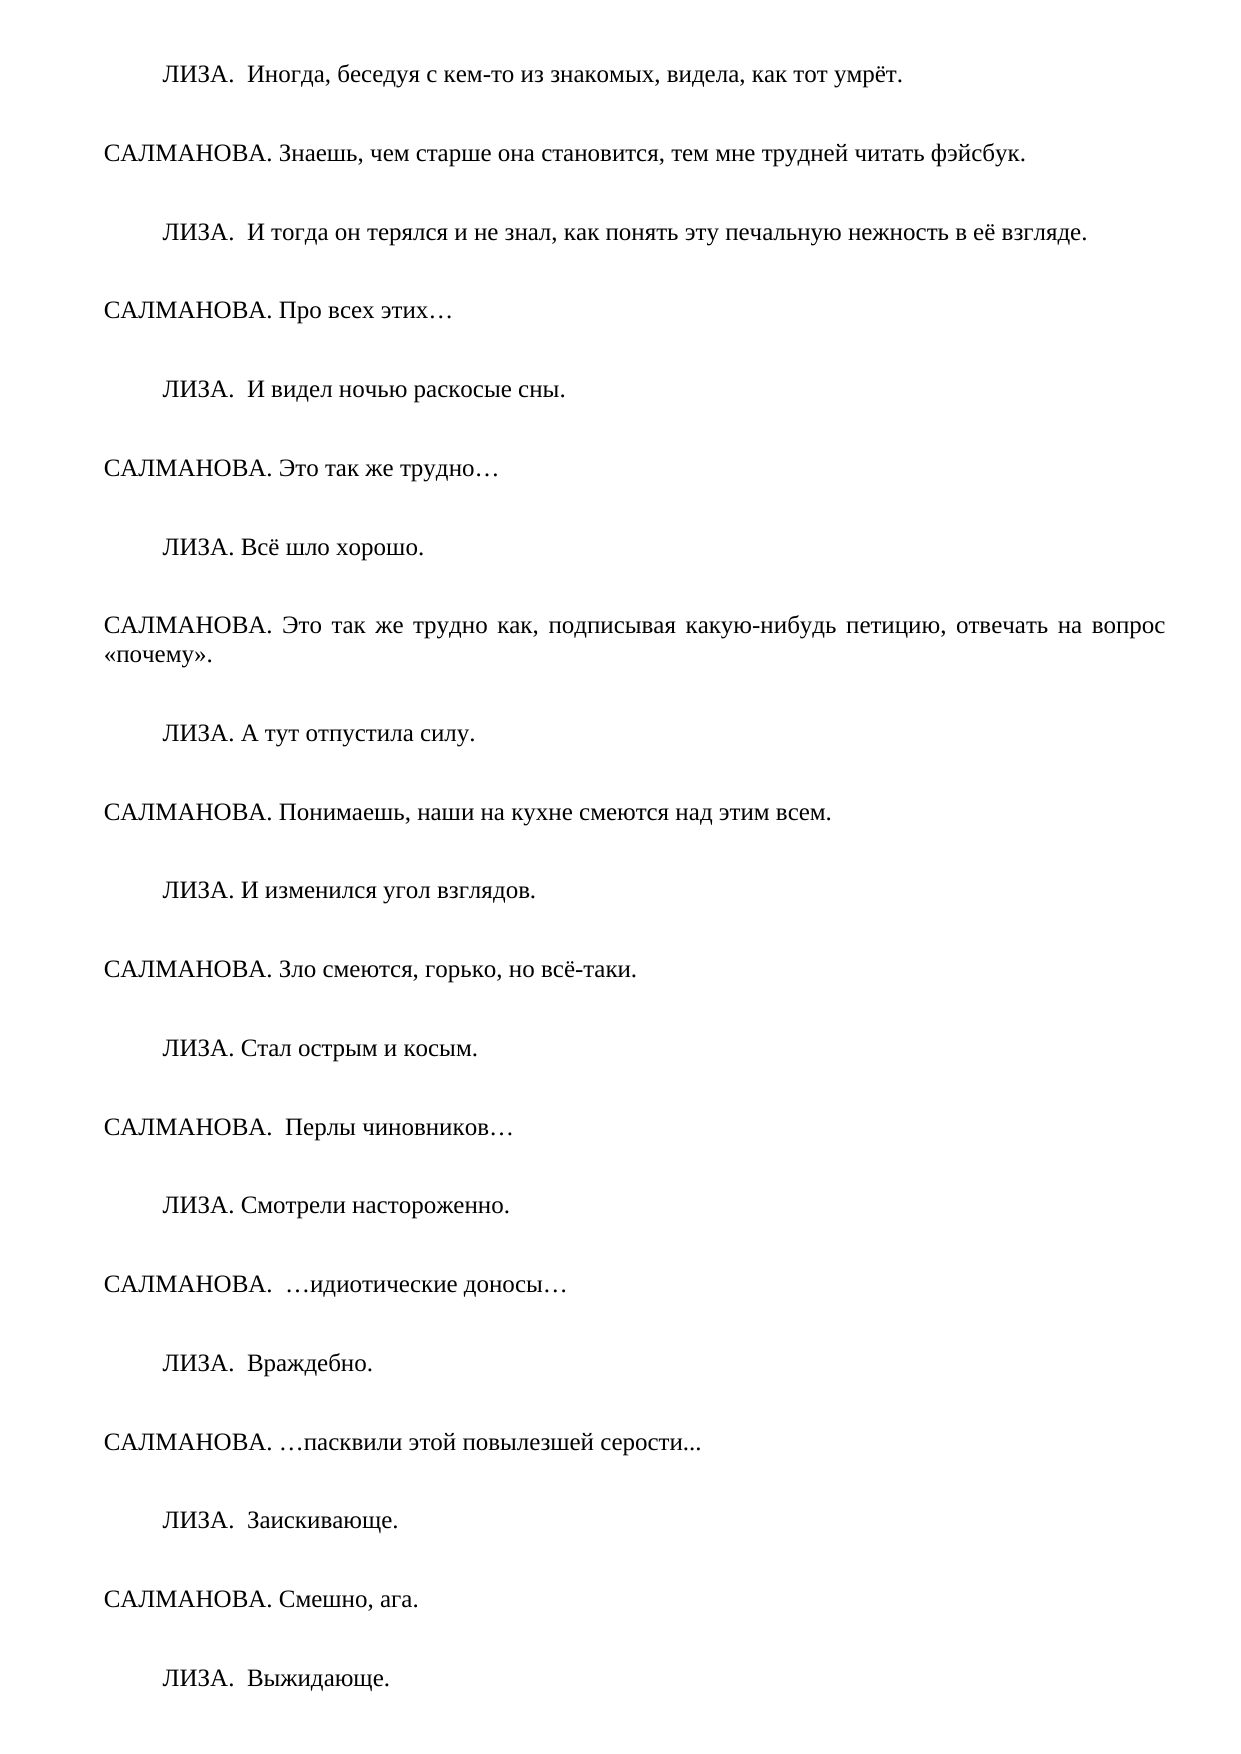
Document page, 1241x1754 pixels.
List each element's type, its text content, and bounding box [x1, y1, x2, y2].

text ЛИЗА. Заискивающе. [162, 1505, 1167, 1534]
text ЛИЗА. Стал острым и косым. [162, 1033, 1167, 1062]
text САЛМАНОВА. Про всех этих… [103, 295, 1167, 324]
text ЛИЗА. Смотрели настороженно. [162, 1190, 1167, 1219]
text САЛМАНОВА. …пасквили этой повылезшей серости... [103, 1427, 1167, 1455]
text ЛИЗА. Выжидающе. [162, 1663, 1167, 1692]
text САЛМАНОВА. Зло смеются, горько, но всё-таки. [103, 954, 1167, 983]
text ЛИЗА. И изменился угол взглядов. [162, 875, 1167, 904]
text САЛМАНОВА. Это так же трудно… [103, 453, 1167, 482]
text ЛИЗА. Иногда, беседуя с кем-то из знакомых, видела, как тот умрёт. [162, 59, 1167, 88]
text САЛМАНОВА. Смешно, ага. [103, 1584, 1167, 1613]
text ЛИЗА. Всё шло хорошо. [162, 532, 1167, 560]
text ЛИЗА. И тогда он терялся и не знал, как понять эту печальную нежность в её взгляде. [162, 217, 1167, 245]
text САЛМАНОВА. Это так же трудно как, подписывая какую-нибудь петицию, отвечать на вопрос «почему». [103, 610, 1167, 668]
text ЛИЗА. И видел ночью раскосые сны. [162, 374, 1167, 403]
text САЛМАНОВА. Перлы чиновников… [103, 1112, 1167, 1140]
text САЛМАНОВА. Знаешь, чем старше она становится, тем мне трудней читать фэйсбук. [103, 138, 1167, 167]
text ЛИЗА. А тут отпустила силу. [162, 718, 1167, 747]
text ЛИЗА. Враждебно. [162, 1348, 1167, 1377]
text САЛМАНОВА. …идиотические доносы… [103, 1269, 1167, 1298]
text САЛМАНОВА. Понимаешь, наши на кухне смеются над этим всем. [103, 797, 1167, 825]
